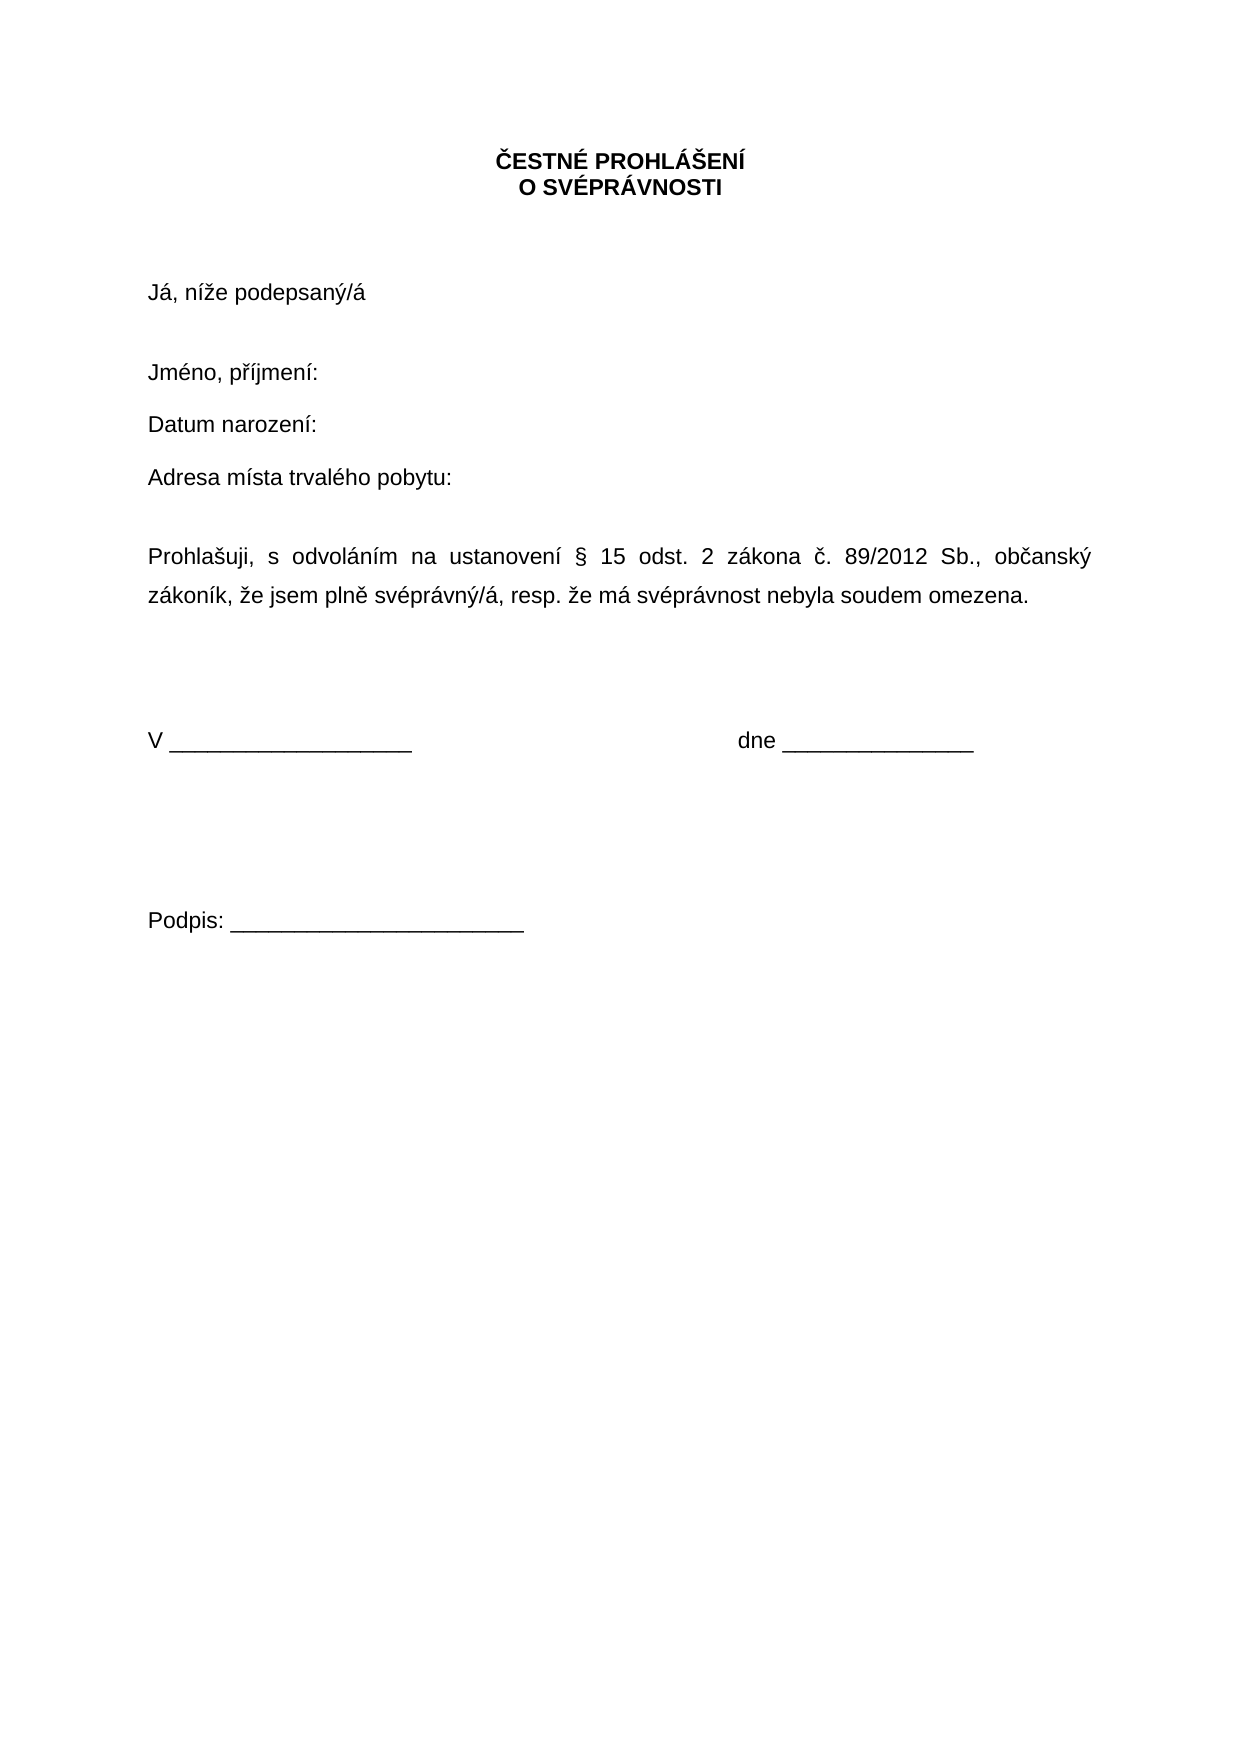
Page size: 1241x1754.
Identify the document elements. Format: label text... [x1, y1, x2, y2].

text Jméno, příjmení: [148, 358, 1093, 385]
text Datum narození: [148, 411, 1093, 437]
text ČESTNÉ PROHLÁŠENÍ [148, 148, 1093, 174]
text Adresa místa trvalého pobytu: [148, 464, 1093, 490]
text V ___________________ dne _______________ [148, 727, 1093, 754]
text Podpis: _______________________ [148, 907, 1093, 933]
text Já, níže podepsaný/á [148, 279, 1093, 306]
text O SVÉPRÁVNOSTI [148, 174, 1093, 200]
text Prohlašuji, s odvoláním na ustanovení § 15 odst. 2 zákona č. 89/2012 Sb., občanský zákoník, že jsem plně svéprávný/á, resp. že má svéprávnost nebyla soudem omezena. [148, 543, 1093, 609]
